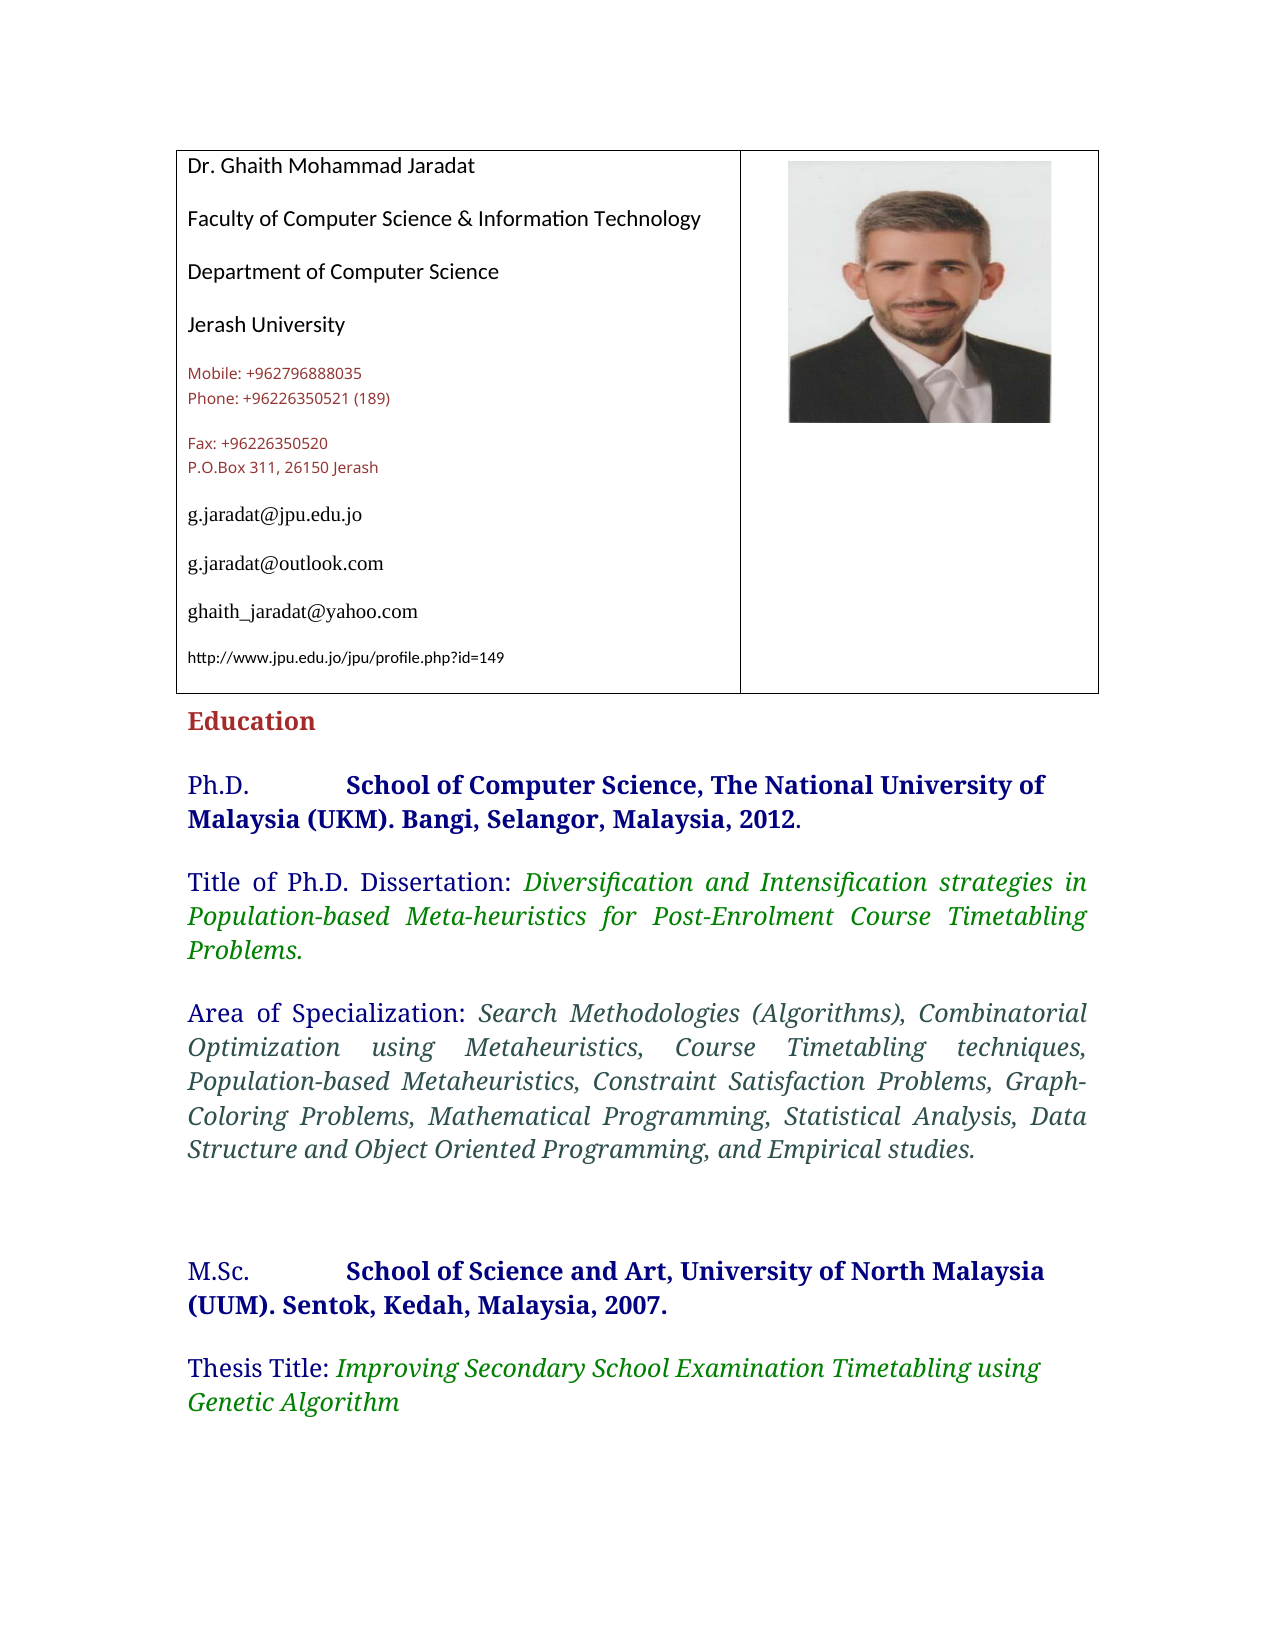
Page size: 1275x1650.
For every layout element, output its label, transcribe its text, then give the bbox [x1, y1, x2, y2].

text Thesis Title: Improving Secondary School Examination Timetabling using Genetic Algorithm [187, 1351, 1087, 1419]
text M.Sc. School of Science and Art, University of North Malaysia (UUM). Sentok, Kedah, Malaysia, 2007. [187, 1253, 1087, 1321]
text Ph.D. School of Computer Science, The National University of Malaysia (UKM). Bangi, Selangor, Malaysia, 2012. [187, 767, 1087, 835]
text Title of Ph.D. Dissertation: Diversification and Intensification strategies in Population-based Meta-heuristics for Post-Enrolment Course Timetabling Problems. [187, 864, 1087, 967]
table_header Dr. Ghaith Mohammad Jaradat Faculty of Computer Science & Information Technology Department of Computer Science Jerash University Mobile: +962796888035 Phone: +96226350521 (189) Fax: +96226350520 P.O.Box 311, 26150 Jerash g.jaradat@jpu.edu.jo g.jaradat@outlook.com ghaith_jaradat@yahoo.com http://www.jpu.edu.jo/jpu/profile.php?id=149 [177, 151, 740, 693]
picture [788, 161, 1052, 423]
text Area of Specialization: Search Methodologies (Algorithms), Combinatorial Optimization using Metaheuristics, Course Timetabling techniques, Population-based Metaheuristics, Constraint Satisfaction Problems, Graph-Coloring Problems, Mathematical Programming, Statistical Analysis, Data Structure and Object Oriented Programming, and Empirical studies. [187, 996, 1087, 1166]
table_header [741, 151, 1098, 693]
text Education [187, 704, 1087, 738]
